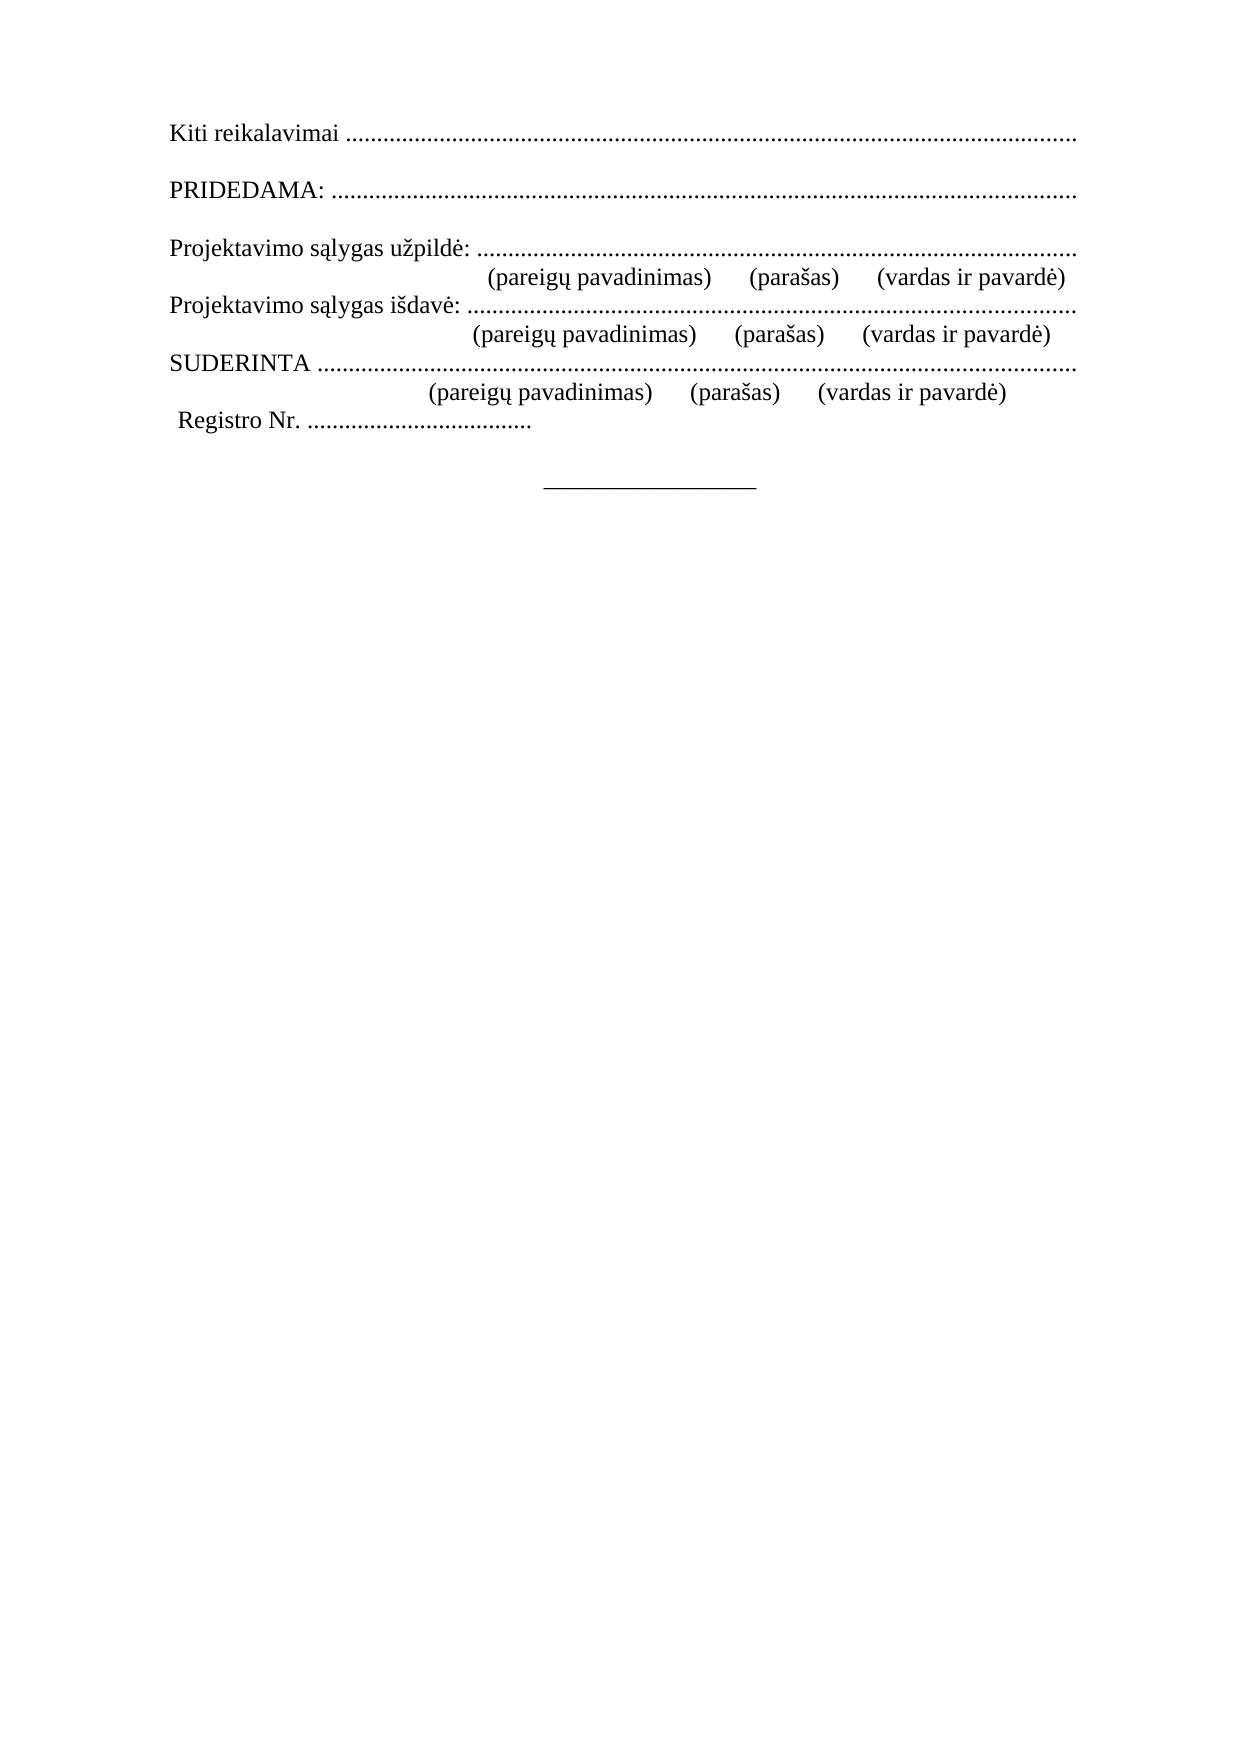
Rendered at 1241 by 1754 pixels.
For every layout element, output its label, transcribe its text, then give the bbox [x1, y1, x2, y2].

text SUDERINTA [169, 348, 1122, 377]
text Kiti reikalavimai [169, 118, 1122, 147]
text (pareigų pavadinimas) (parašas) (vardas ir pavardė) [177, 319, 1122, 348]
text Projektavimo sąlygas išdavė: [169, 291, 1122, 319]
text PRIDEDAMA: [169, 176, 1122, 204]
text Projektavimo sąlygas užpildė: [169, 233, 1122, 262]
text Registro Nr. .................................... [177, 406, 1122, 434]
text (pareigų pavadinimas) (parašas) (vardas ir pavardė) [177, 377, 1122, 406]
text (pareigų pavadinimas) (parašas) (vardas ir pavardė) [177, 262, 1122, 291]
text _________________ [177, 463, 1122, 492]
